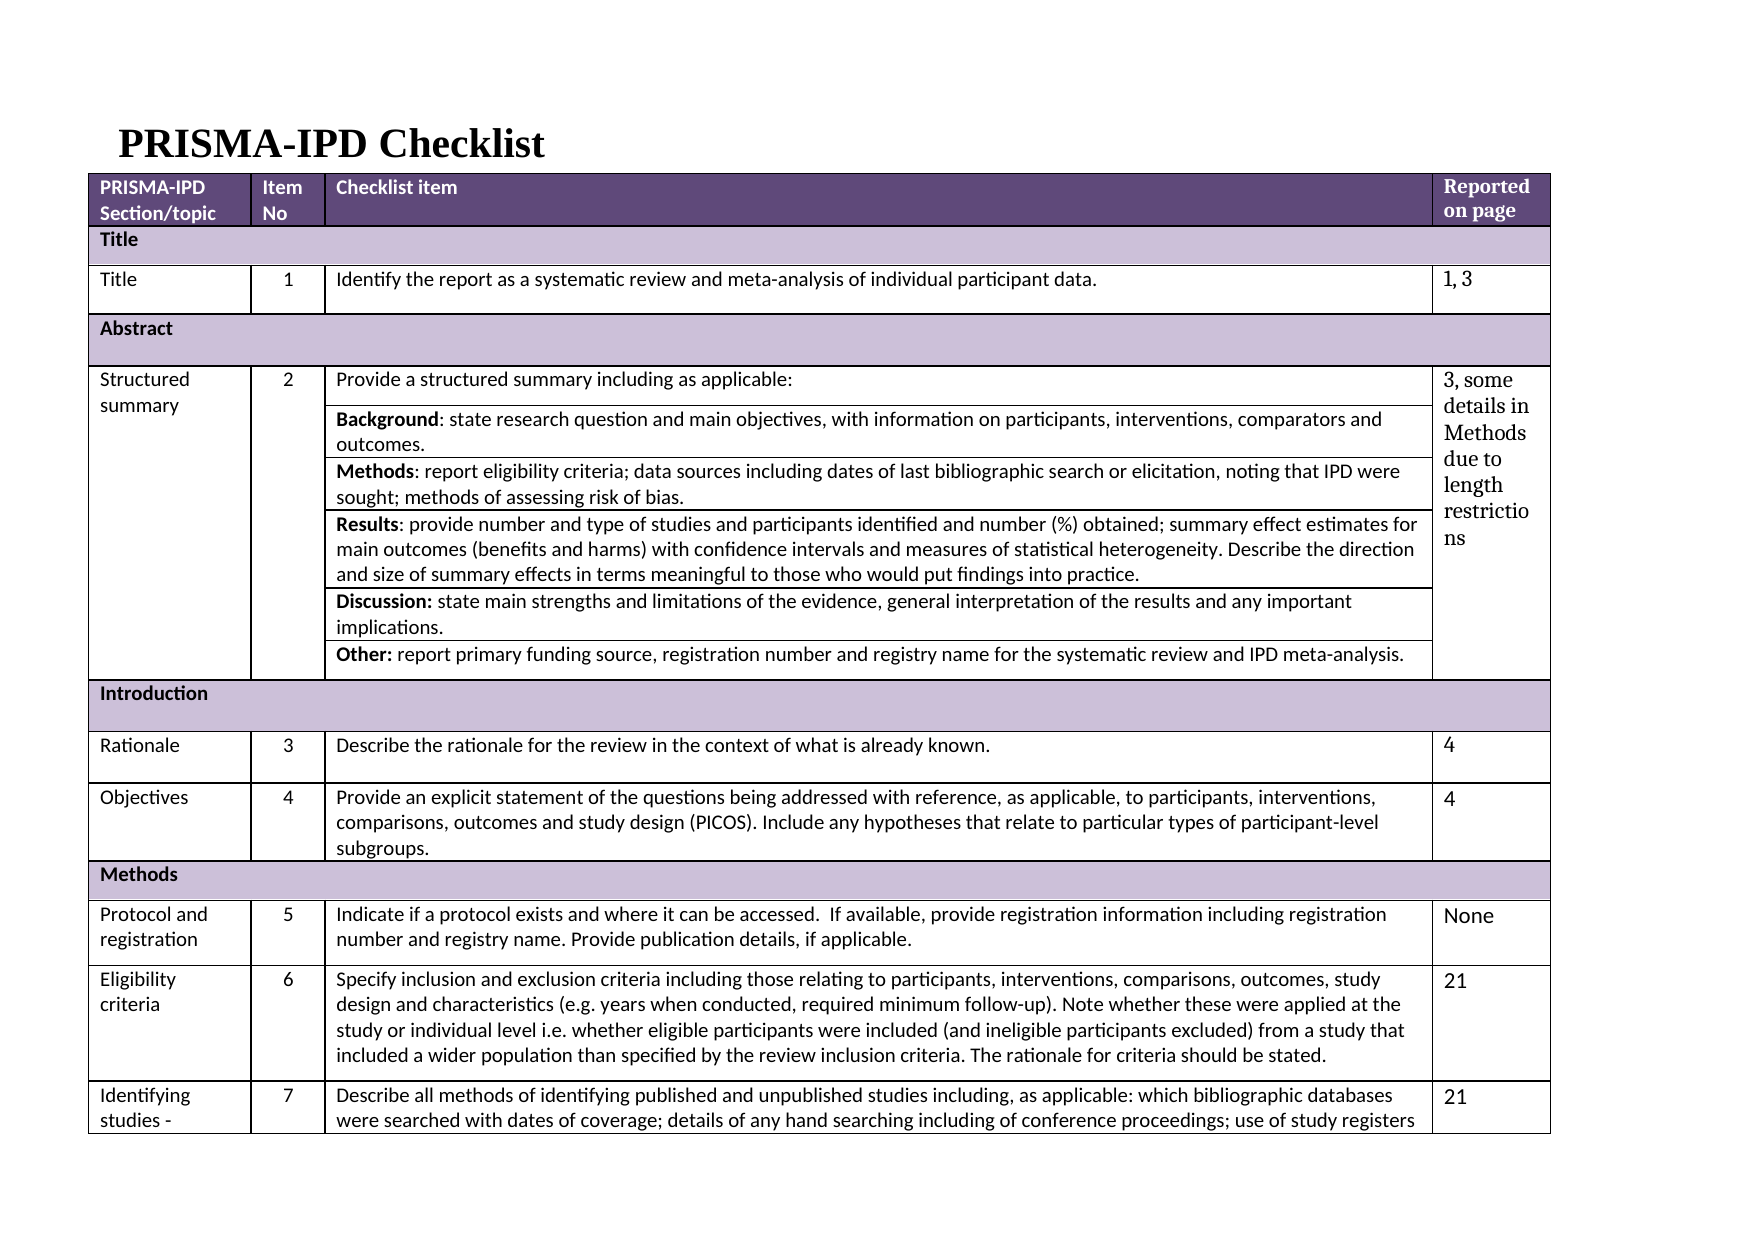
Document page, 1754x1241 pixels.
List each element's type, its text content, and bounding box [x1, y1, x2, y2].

table_cell Methods [89, 862, 1550, 899]
table_cell Abstract [89, 315, 1550, 365]
table_cell Other: report primary funding source, registration number and registry name for the systematic review and IPD meta-analysis. [326, 641, 1432, 679]
table_cell 21 [1433, 966, 1550, 1080]
table_header PRISMA-IPD Section/topic [89, 174, 250, 225]
table_header Reported on page [1433, 174, 1550, 225]
table_cell 2 [252, 367, 324, 679]
table_cell Structured summary [89, 367, 250, 679]
table_cell Indicate if a protocol exists and where it can be accessed. If available, provide registration information including registration number and registry name. Provide publication details, if applicable. [326, 901, 1432, 964]
table_cell 3 [252, 732, 324, 782]
table_cell 3, some details in Methods due to length restrictions [1433, 367, 1550, 679]
table_cell 6 [252, 966, 324, 1080]
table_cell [326, 1082, 1432, 1133]
table_cell Provide a structured summary including as applicable: [326, 367, 1432, 404]
table_cell Objectives [89, 784, 250, 860]
table_cell Describe the rationale for the review in the context of what is already known. [326, 732, 1432, 782]
table_cell 1 [252, 266, 324, 313]
table_cell Methods: report eligibility criteria; data sources including dates of last bibliographic search or elicitation, noting that IPD were sought; methods of assessing risk of bias. [326, 458, 1432, 509]
table_cell 4 [1433, 732, 1550, 782]
table_cell None [1433, 901, 1550, 964]
table_header Item No [252, 174, 324, 225]
table_cell Rationale [89, 732, 250, 782]
table_cell Results: provide number and type of studies and participants identified and number (%) obtained; summary effect estimates for main outcomes (benefits and harms) with confidence intervals and measures of statistical heterogeneity. Describe the direction and size of summary effects in terms meaningful to those who would put findings into practice. [326, 511, 1432, 587]
table_cell 1, 3 [1433, 266, 1550, 313]
table_cell Discussion: state main strengths and limitations of the evidence, general interpretation of the results and any important implications. [326, 589, 1432, 639]
text PRISMA-IPD Checklist [118, 118, 1636, 166]
table_cell 21 [1433, 1082, 1550, 1133]
table_cell 5 [252, 901, 324, 964]
table_cell Protocol and registration [89, 901, 250, 964]
table_cell Provide an explicit statement of the questions being addressed with reference, as applicable, to participants, interventions, comparisons, outcomes and study design (PICOS). Include any hypotheses that relate to particular types of participant-level subgroups. [326, 784, 1432, 860]
table_cell 4 [1433, 784, 1550, 860]
table_cell 7 [252, 1082, 324, 1133]
table_cell Identify the report as a systematic review and meta-analysis of individual participant data. [326, 266, 1432, 313]
table_cell Title [89, 266, 250, 313]
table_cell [89, 1082, 250, 1133]
table_cell Specify inclusion and exclusion criteria including those relating to participants, interventions, comparisons, outcomes, study design and characteristics (e.g. years when conducted, required minimum follow-up). Note whether these were applied at the study or individual level i.e. whether eligible participants were included (and ineligible participants excluded) from a study that included a wider population than specified by the review inclusion criteria. The rationale for criteria should be stated. [326, 966, 1432, 1080]
table_cell 4 [252, 784, 324, 860]
table_cell Eligibility criteria [89, 966, 250, 1080]
table_cell Introduction [89, 681, 1550, 731]
table_header Checklist item [326, 174, 1432, 225]
table_cell Background: state research question and main objectives, with information on participants, interventions, comparators and outcomes. [326, 406, 1432, 457]
table_cell Title [89, 227, 1550, 264]
